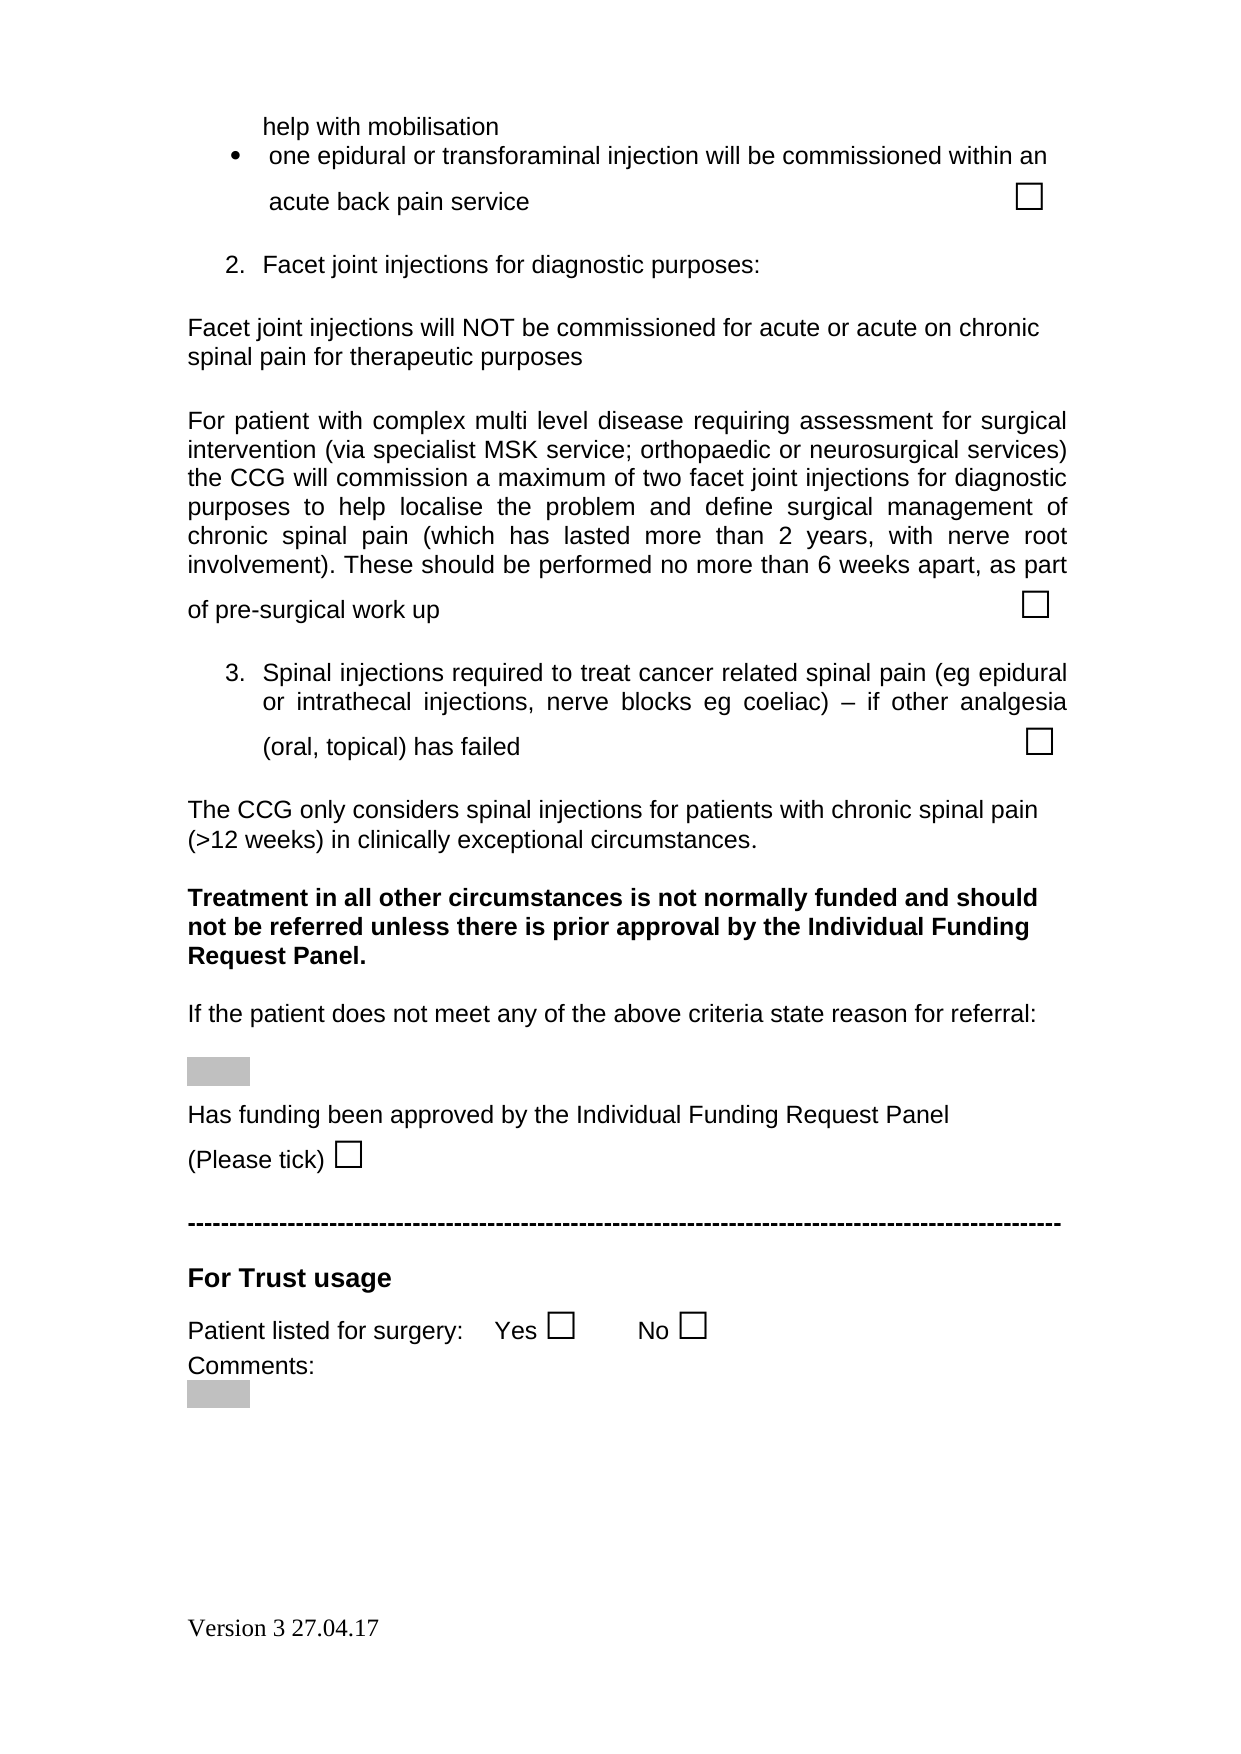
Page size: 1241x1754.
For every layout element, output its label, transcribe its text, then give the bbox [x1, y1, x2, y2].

list one epidural or transforaminal injection will be commissioned within an acute back pain service [231, 141, 1069, 249]
text Patient listed for surgery: Yes No [187, 1300, 1069, 1351]
subtitle For Trust usage [187, 1262, 1069, 1293]
list Facet joint injections for diagnostic purposes: [225, 249, 1069, 278]
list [225, 112, 1069, 141]
text If the patient does not meet any of the above criteria state reason for referral: [187, 999, 1069, 1028]
list Spinal injections required to treat cancer related spinal pain (eg epidural or intrathecal injections, nerve blocks eg coeliac) – if other analgesia (oral, topical) has failed [225, 658, 1069, 767]
text The CCG only considers spinal injections for patients with chronic spinal pain (>12 weeks) in clinically exceptional circumstances. [187, 795, 1069, 883]
text Facet joint injections will NOT be commissioned for acute or acute on chronic spinal pain for therapeutic purposes [187, 313, 1069, 371]
text For patient with complex multi level disease requiring assessment for surgical intervention (via specialist MSK service; orthopaedic or neurosurgical services) the CCG will commission a maximum of two facet joint injections for diagnostic purposes to help localise the problem and define surgical management of chronic spinal pain (which has lasted more than 2 years, with nerve root involvement). These should be performed no more than 6 weeks apart, as part of pre-surgical work up [187, 406, 1069, 629]
text Treatment in all other circumstances is not normally funded and should not be referred unless there is prior approval by the Individual Funding Request Panel. [187, 883, 1069, 970]
text --------------------------------------------------------------------------------------------------------- [187, 1208, 1069, 1237]
text Has funding been approved by the Individual Funding Request Panel [187, 1100, 1069, 1129]
text (Please tick) [187, 1129, 1069, 1180]
text Comments: [187, 1351, 1069, 1379]
